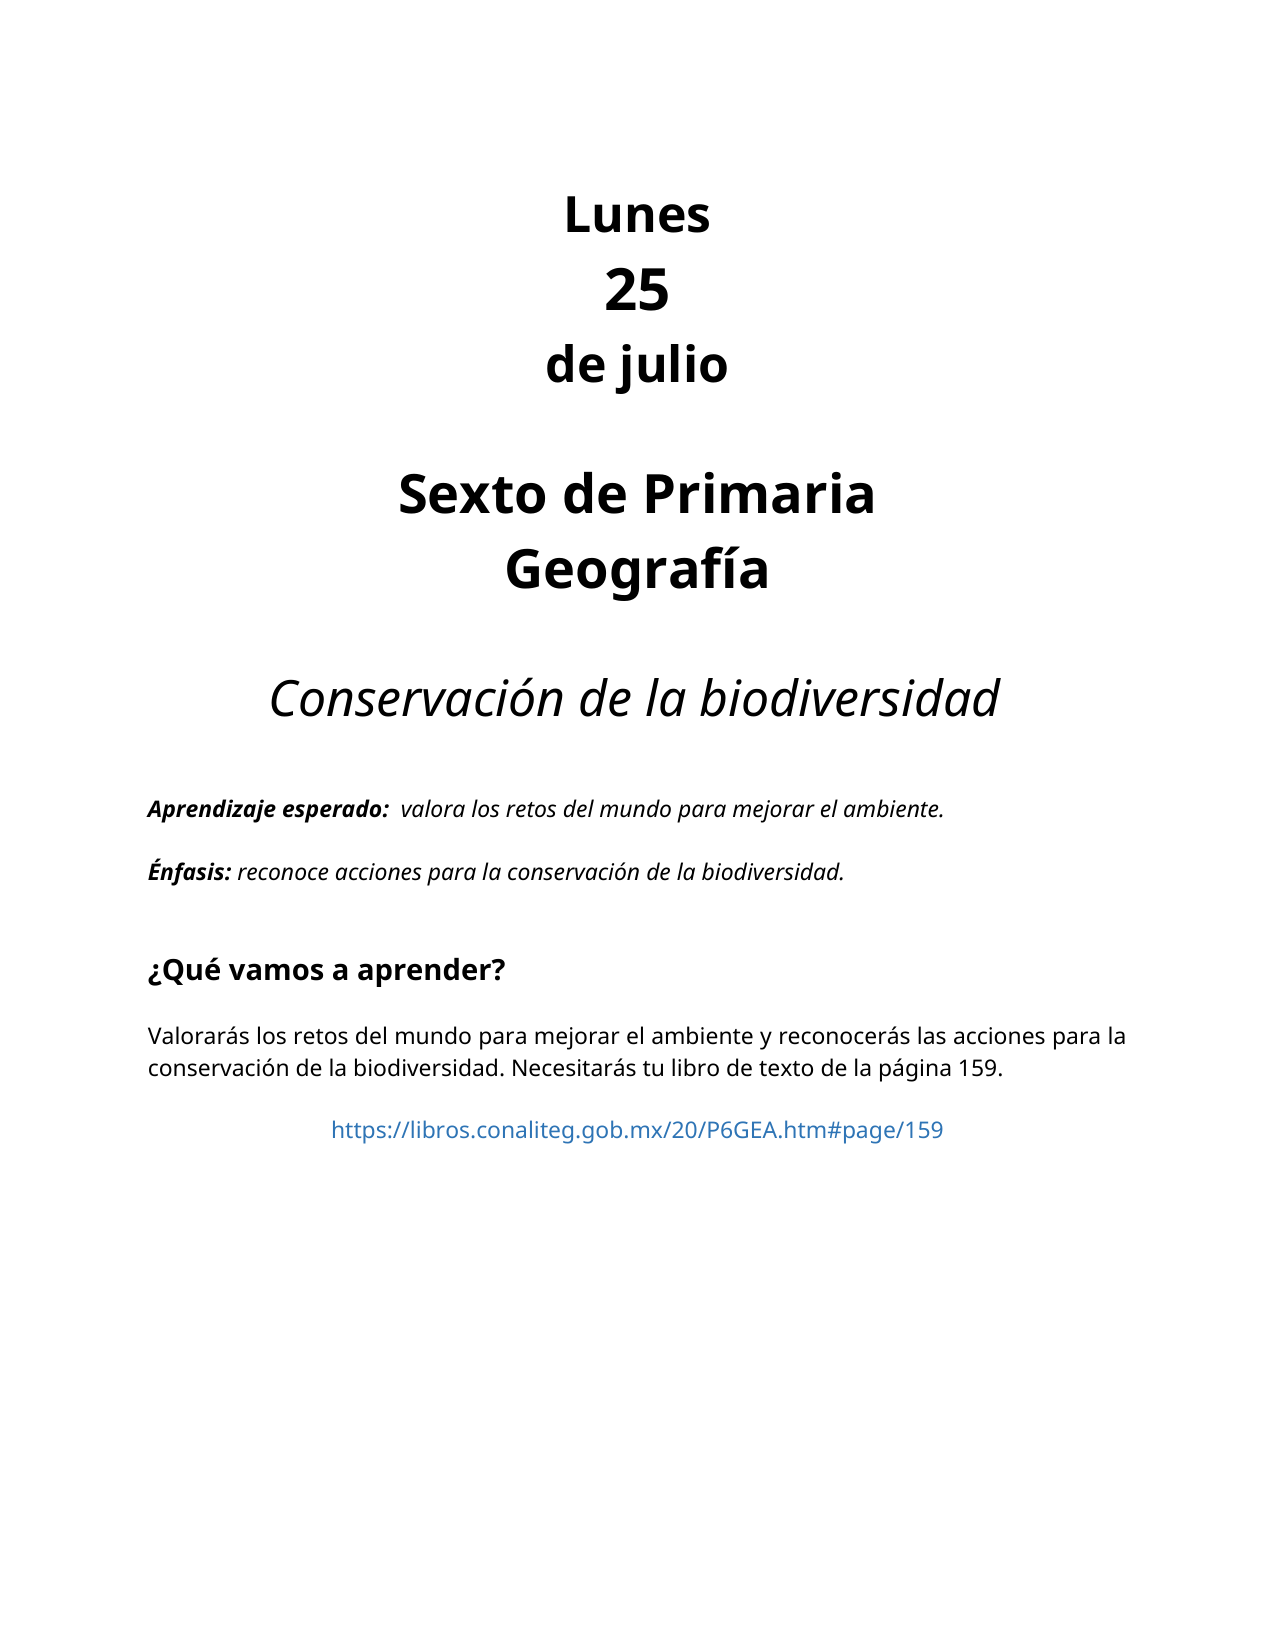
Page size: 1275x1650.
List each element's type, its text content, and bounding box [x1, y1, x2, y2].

text 25 [148, 247, 1127, 328]
text Énfasis: reconoce acciones para la conservación de la biodiversidad. [148, 856, 1127, 887]
text https://libros.conaliteg.gob.mx/20/P6GEA.htm#page/159 [148, 1114, 1127, 1145]
text Sexto de Primaria [148, 454, 1127, 529]
text Aprendizaje esperado: valora los retos del mundo para mejorar el ambiente. [148, 793, 1127, 824]
text Conservación de la biodiversidad [148, 661, 1127, 731]
text Lunes [148, 177, 1127, 247]
text Valorarás los retos del mundo para mejorar el ambiente y reconocerás las acciones para la conservación de la biodiversidad. Necesitarás tu libro de texto de la página 159. [148, 1020, 1127, 1083]
text ¿Qué vamos a aprender? [148, 949, 1127, 989]
text de julio [148, 328, 1127, 397]
text Geografía [148, 529, 1127, 604]
